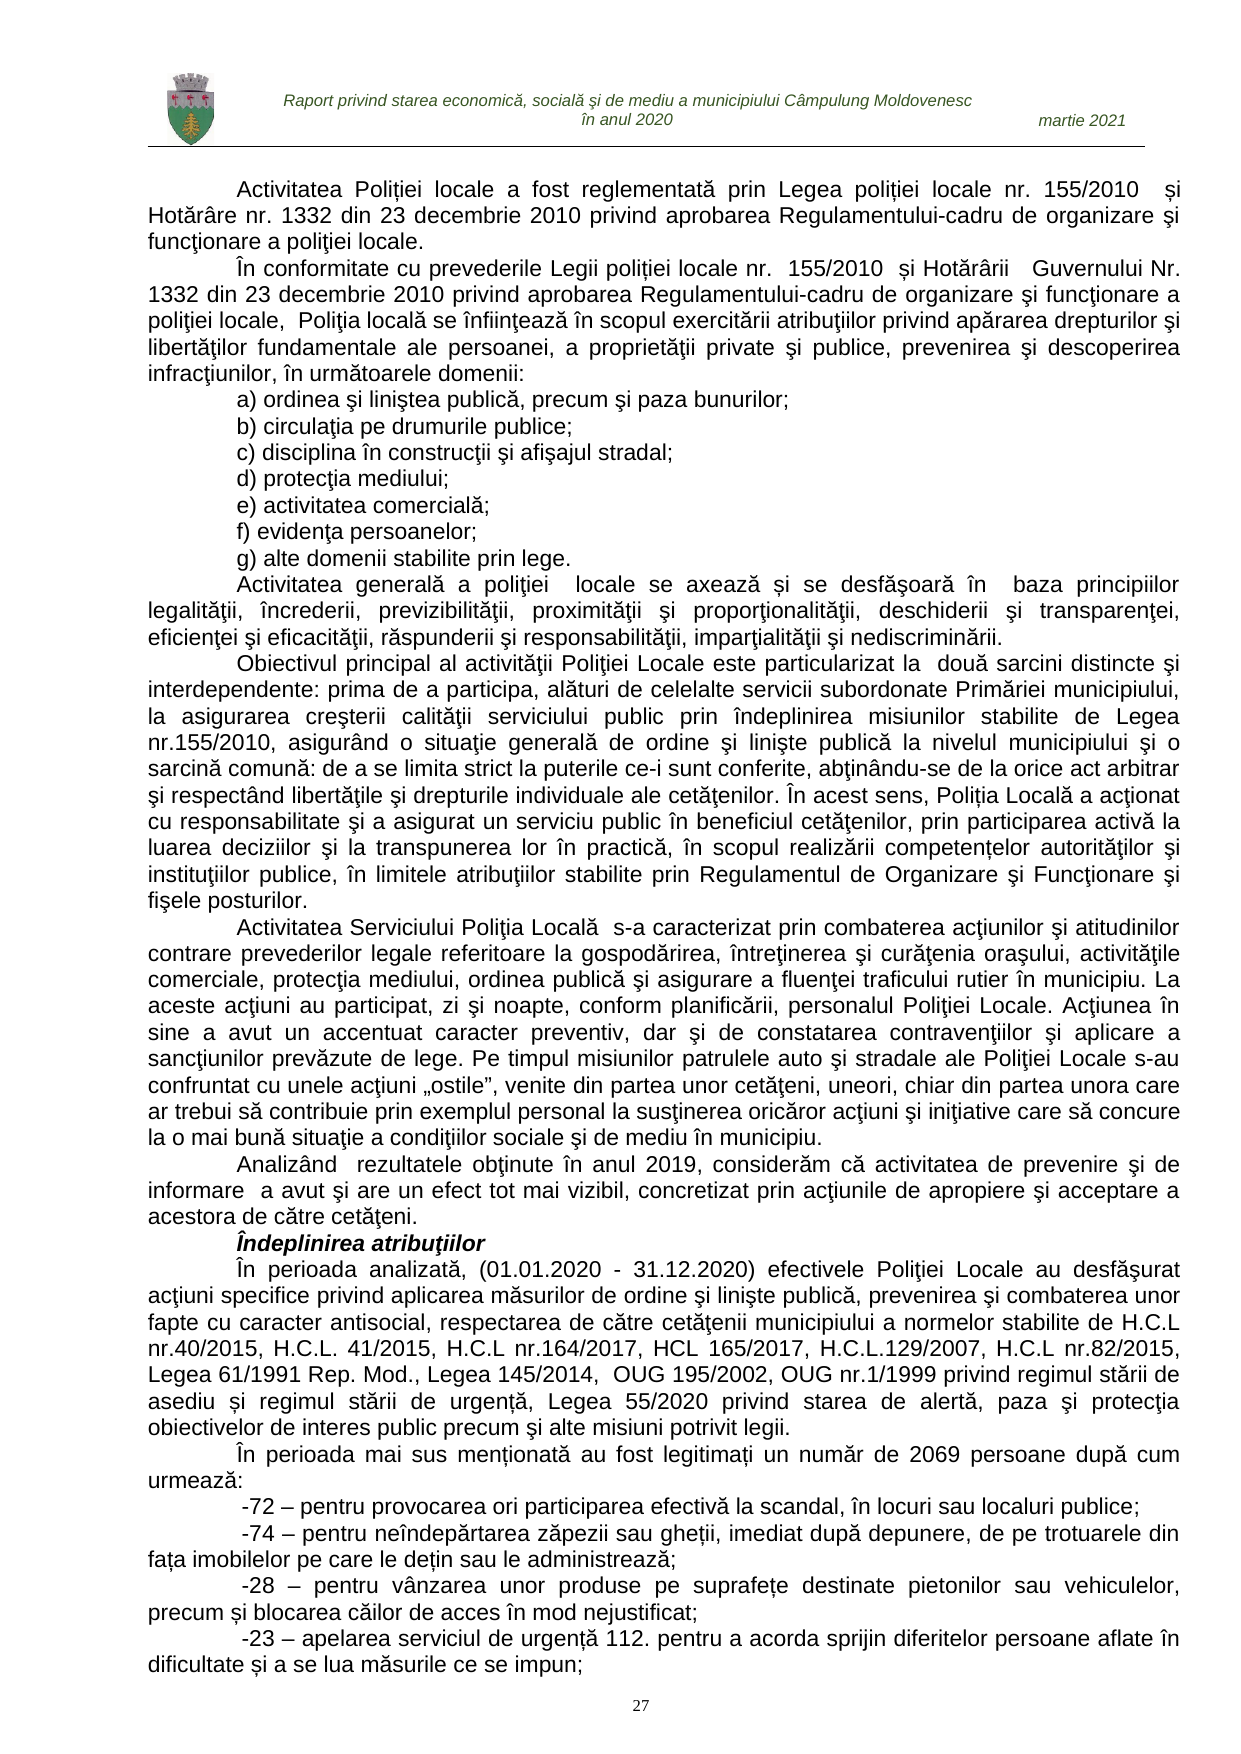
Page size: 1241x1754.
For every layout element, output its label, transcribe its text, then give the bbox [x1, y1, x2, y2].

text În conformitate cu prevederile Legii poliției locale nr. 155/2010 și Hotărârii Guvernului Nr. 1332 din 23 decembrie 2010 privind aprobarea Regulamentului-cadru de organizare şi funcţionare a poliţiei locale, Poliţia locală se înfiinţează în scopul exercitării atribuţiilor privind apărarea drepturilor şi libertăţilor fundamentale ale persoanei, a proprietăţii private şi publice, prevenirea şi descoperirea infracţiunilor, în următoarele domenii: [148, 254, 1181, 386]
text Îndeplinirea atribuţiilor [148, 1230, 1181, 1256]
text -23 – apelarea serviciul de urgență 112. pentru a acorda sprijin diferitelor persoane aflate în dificultate și a se lua măsurile ce se impun; [148, 1625, 1181, 1678]
text Activitatea Poliției locale a fost reglementată prin Legea poliției locale nr. 155/2010 și Hotărâre nr. 1332 din 23 decembrie 2010 privind aprobarea Regulamentului-cadru de organizare şi funcţionare a poliţiei locale. [148, 176, 1181, 254]
text c) disciplina în construcţii şi afişajul stradal; [148, 439, 1181, 465]
text -72 – pentru provocarea ori participarea efectivă la scandal, în locuri sau localuri publice; [148, 1493, 1181, 1519]
text g) alte domenii stabilite prin lege. [148, 544, 1181, 571]
text b) circulaţia pe drumurile publice; [148, 413, 1181, 439]
text Activitatea generală a poliţiei locale se axează și se desfăşoară în baza principiilor legalităţii, încrederii, previzibilităţii, proximităţii şi proporţionalităţii, deschiderii şi transparenţei, eficienţei şi eficacităţii, răspunderii şi responsabilităţii, imparţialităţii şi nediscriminării. [148, 571, 1181, 650]
text d) protecţia mediului; [148, 465, 1181, 492]
text f) evidenţa persoanelor; [148, 518, 1181, 544]
text -74 – pentru neîndepărtarea zăpezii sau gheții, imediat după depunere, de pe trotuarele din fața imobilelor pe care le dețin sau le administrează; [148, 1519, 1181, 1572]
text e) activitatea comercială; [148, 492, 1181, 518]
text În perioada mai sus menționată au fost legitimați un număr de 2069 persoane după cum urmează: [148, 1441, 1181, 1493]
text -28 – pentru vânzarea unor produse pe suprafețe destinate pietonilor sau vehiculelor, precum și blocarea căilor de acces în mod nejustificat; [148, 1572, 1181, 1625]
text a) ordinea şi liniştea publică, precum şi paza bunurilor; [148, 386, 1181, 413]
text În perioada analizată, (01.01.2020 - 31.12.2020) efectivele Poliţiei Locale au desfăşurat acţiuni specifice privind aplicarea măsurilor de ordine şi linişte publică, prevenirea şi combaterea unor fapte cu caracter antisocial, respectarea de către cetăţenii municipiului a normelor stabilite de H.C.L nr.40/2015, H.C.L. 41/2015, H.C.L nr.164/2017, HCL 165/2017, H.C.L.129/2007, H.C.L nr.82/2015, Legea 61/1991 Rep. Mod., Legea 145/2014, OUG 195/2002, OUG nr.1/1999 privind regimul stării de asediu și regimul stării de urgență, Legea 55/2020 privind starea de alertă, paza şi protecţia obiectivelor de interes public precum şi alte misiuni potrivit legii. [148, 1256, 1181, 1441]
text Obiectivul principal al activităţii Poliţiei Locale este particularizat la două sarcini distincte şi interdependente: prima de a participa, alături de celelalte servicii subordonate Primăriei municipiului, la asigurarea creşterii calităţii serviciului public prin îndeplinirea misiunilor stabilite de Legea nr.155/2010, asigurând o situaţie generală de ordine şi linişte publică la nivelul municipiului şi o sarcină comună: de a se limita strict la puterile ce-i sunt conferite, abţinându-se de la orice act arbitrar şi respectând libertăţile şi drepturile individuale ale cetăţenilor. În acest sens, Poliția Locală a acţionat cu responsabilitate şi a asigurat un serviciu public în beneficiul cetăţenilor, prin participarea activă la luarea deciziilor şi la transpunerea lor în practică, în scopul realizării competențelor autorităţilor şi instituţiilor publice, în limitele atribuţiilor stabilite prin Regulamentul de Organizare şi Funcţionare şi fişele posturilor. [148, 650, 1181, 913]
text Activitatea Serviciului Poliţia Locală s-a caracterizat prin combaterea acţiunilor şi atitudinilor contrare prevederilor legale referitoare la gospodărirea, întreţinerea şi curăţenia oraşului, activităţile comerciale, protecţia mediului, ordinea publică şi asigurare a fluenţei traficului rutier în municipiu. La aceste acţiuni au participat, zi şi noapte, conform planificării, personalul Poliţiei Locale. Acţiunea în sine a avut un accentuat caracter preventiv, dar şi de constatarea contravenţiilor şi aplicare a sancţiunilor prevăzute de lege. Pe timpul misiunilor patrulele auto şi stradale ale Poliţiei Locale s-au confruntat cu unele acţiuni „ostile”, venite din partea unor cetăţeni, uneori, chiar din partea unora care ar trebui să contribuie prin exemplul personal la susţinerea oricăror acţiuni şi iniţiative care să concure la o mai bună situaţie a condiţiilor sociale şi de mediu în municipiu. [148, 913, 1181, 1151]
text Analizând rezultatele obţinute în anul 2019, considerăm că activitatea de prevenire şi de informare a avut şi are un efect tot mai vizibil, concretizat prin acţiunile de apropiere şi acceptare a acestora de către cetăţeni. [148, 1151, 1181, 1230]
